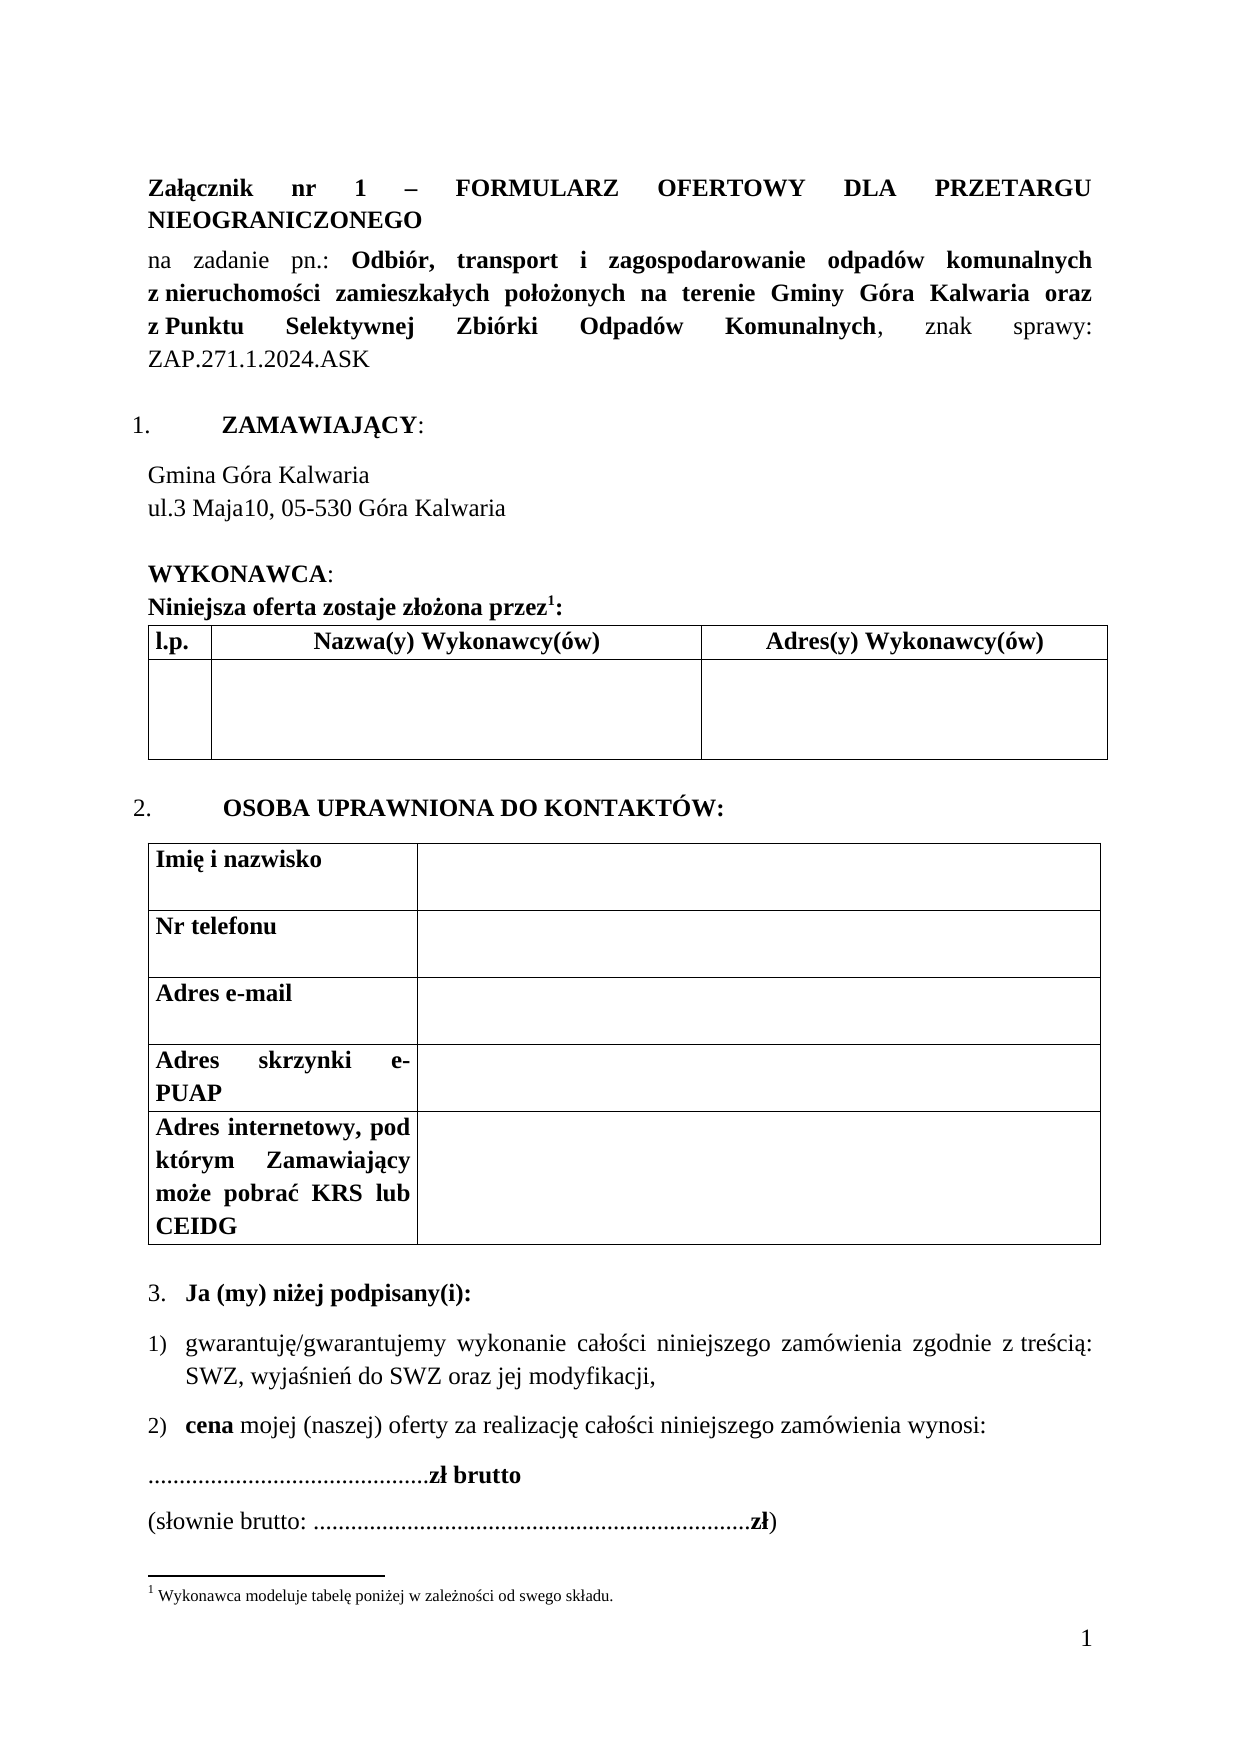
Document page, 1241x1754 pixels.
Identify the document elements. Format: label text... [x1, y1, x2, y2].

table_header Nazwa(y) Wykonawcy(ów) [212, 626, 701, 659]
table_cell [149, 660, 211, 759]
table_header Imię i nazwisko [149, 844, 417, 910]
text WYKONAWCA: [148, 559, 1093, 587]
table_cell [418, 911, 1100, 977]
list Ja (my) niżej podpisany(i): [148, 1278, 1093, 1307]
text Załącznik nr 1 – FORMULARZ OFERTOWY DLA PRZETARGU NIEOGRANICZONEGO [148, 173, 1093, 234]
list gwarantuję/gwarantujemy wykonanie całości niniejszego zamówienia zgodnie z treścią: SWZ, wyjaśnień do SWZ oraz jej modyfikacji, [148, 1328, 1093, 1390]
table_cell Adres internetowy, pod którym Zamawiający może pobrać KRS lub CEIDG [149, 1112, 417, 1244]
text .............................................zł brutto [148, 1460, 1093, 1489]
table_cell [418, 1112, 1100, 1244]
text Niniejsza oferta zostaje złożona przez: [148, 592, 1093, 621]
table_cell Adres skrzynki e-PUAP [149, 1045, 417, 1111]
table_cell [418, 978, 1100, 1044]
list cena mojej (naszej) oferty za realizację całości niniejszego zamówienia wynosi: [148, 1411, 1093, 1439]
table_header [418, 844, 1100, 910]
text Gmina Góra Kalwaria [148, 460, 1093, 488]
table_cell [418, 1045, 1100, 1111]
table_header l.p. [149, 626, 211, 659]
list OSOBA UPRAWNIONA DO KONTAKTÓW: [133, 793, 1093, 822]
text (słownie brutto: ......................................................................zł) [148, 1506, 1093, 1534]
table_cell [702, 660, 1107, 759]
table_cell [212, 660, 701, 759]
table_cell Nr telefonu [149, 911, 417, 977]
list ZAMAWIAJĄCY: [132, 410, 1093, 439]
text ul.3 Maja10, 05-530 Góra Kalwaria [148, 493, 1093, 521]
text na zadanie pn.: Odbiór, transport i zagospodarowanie odpadów komunalnych z nieruchomości zamieszkałych położonych na terenie Gminy Góra Kalwaria oraz z Punktu Selektywnej Zbiórki Odpadów Komunalnych, znak sprawy: ZAP.271.1.2024.ASK [148, 245, 1093, 373]
table_header Adres(y) Wykonawcy(ów) [702, 626, 1107, 659]
table_cell Adres e-mail [149, 978, 417, 1044]
